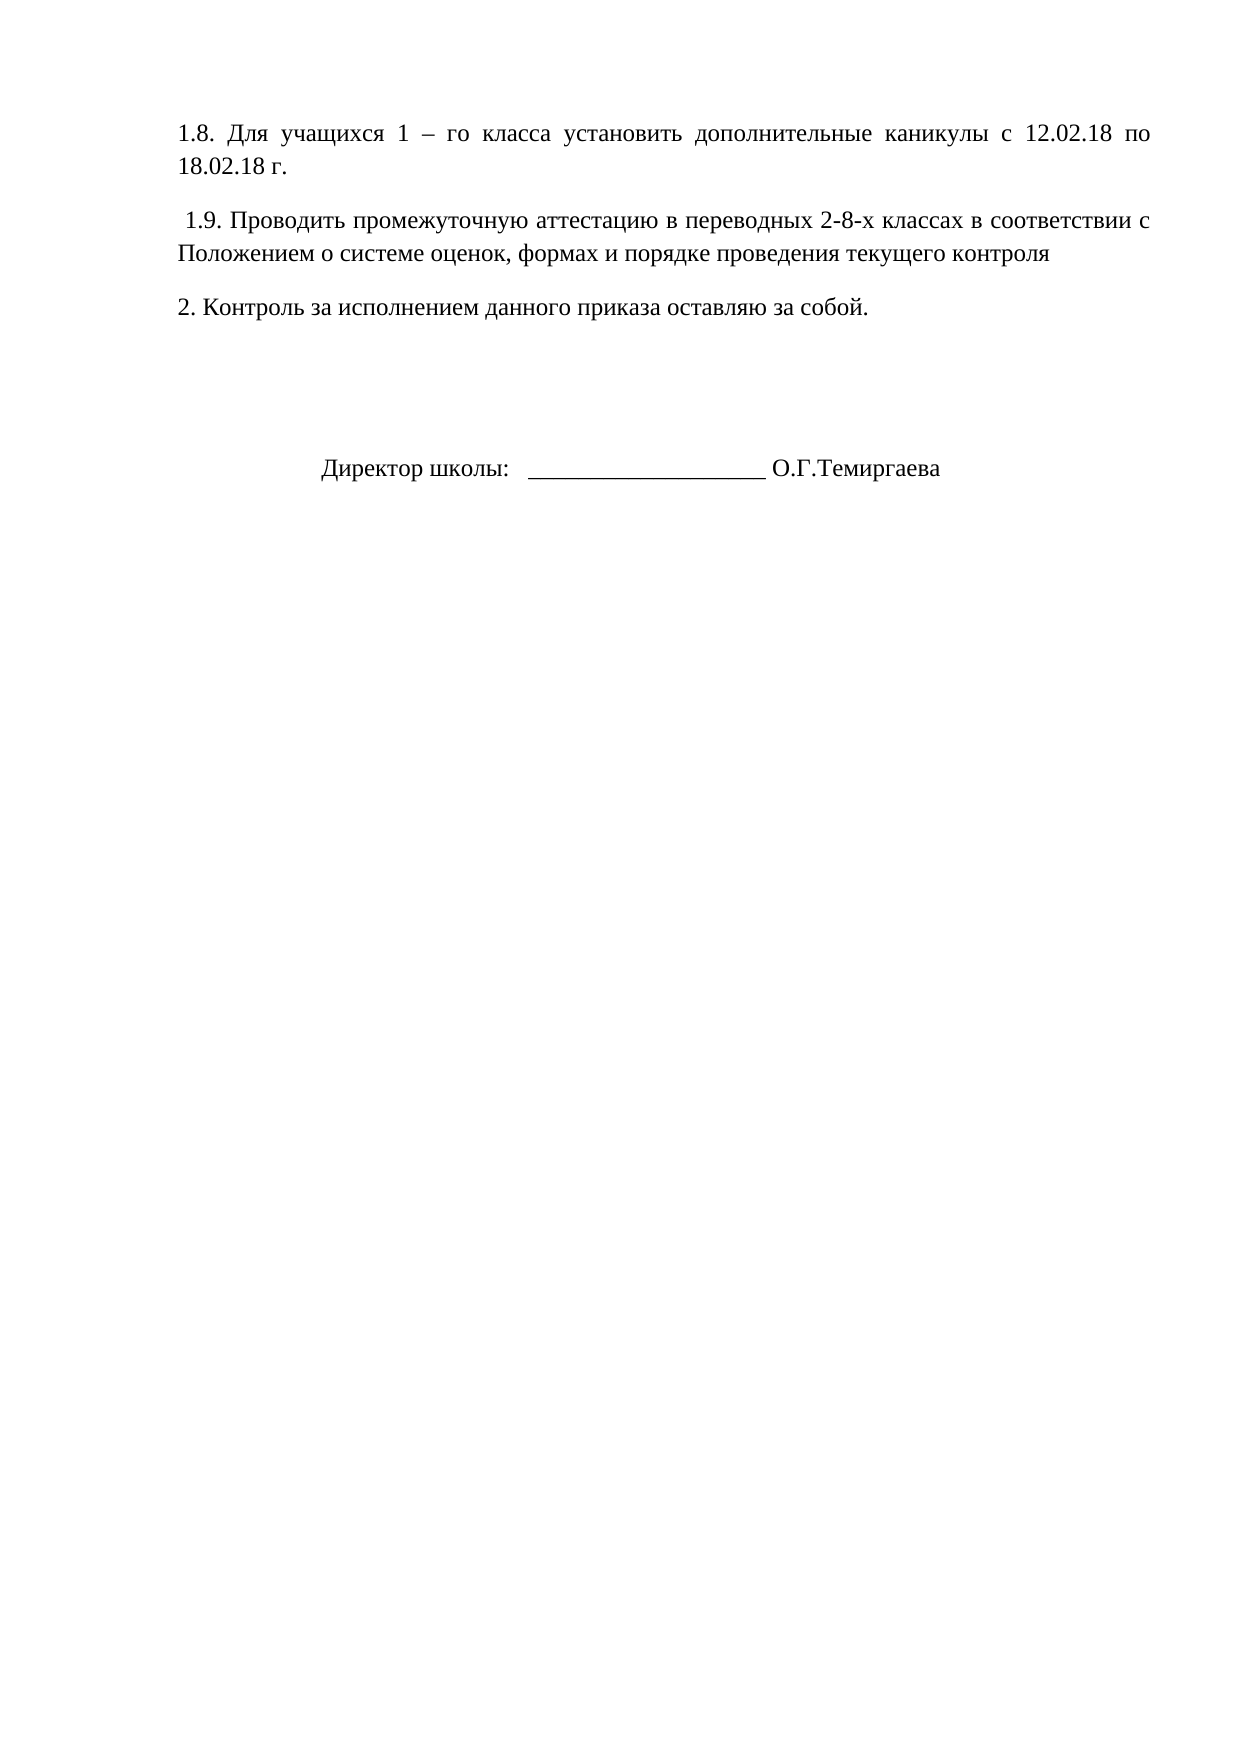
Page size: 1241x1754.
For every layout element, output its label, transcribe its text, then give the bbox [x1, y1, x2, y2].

text 1.9. Проводить промежуточную аттестацию в переводных 2-8-х классах в соответствии с Положением о системе оценок, формах и порядке проведения текущего контроля [177, 205, 1152, 267]
text Директор школы: ___________________ О.Г.Темиргаева [177, 453, 1152, 482]
text 1.8. Для учащихся 1 – го класса установить дополнительные каникулы с 12.02.18 по 18.02.18 г. [177, 118, 1152, 180]
text 2. Контроль за исполнением данного приказа оставляю за собой. [177, 292, 1152, 321]
